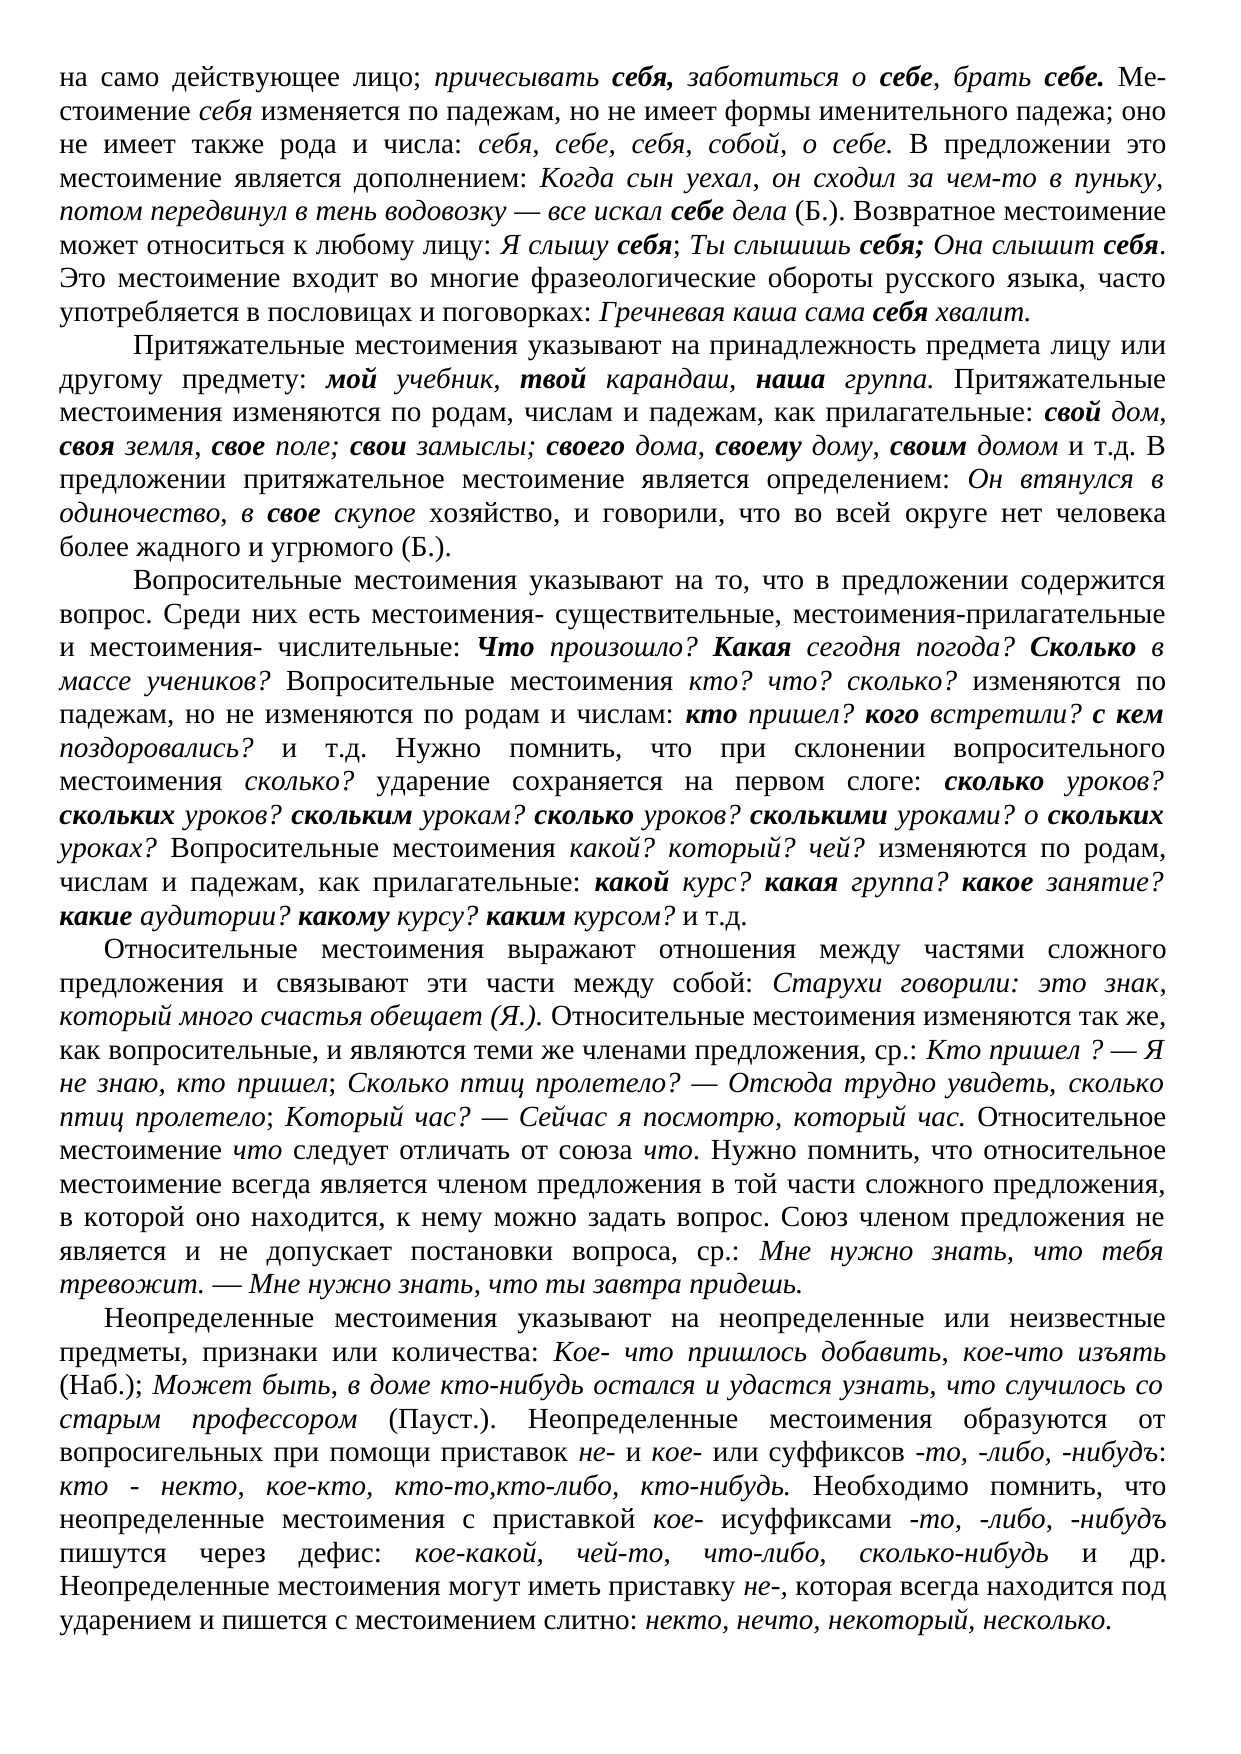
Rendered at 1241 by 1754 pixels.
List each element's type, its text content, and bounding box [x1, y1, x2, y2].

text Относительные местоимения выражают отношения между частями сложного предложения и связывают эти части между собой: Старухи говорили: это знак, который много счастья обещает (Я.). Относительные местоимения изменяются так же, как вопросительные, и являются теми же членами предложения, ср.: Кто пришел ? — Я не знаю, кто пришел; Сколько птиц пролетело? — Отсюда трудно увидеть, сколько птиц пролетело; Который час? — Сейчас я посмотрю, который час. Относительное местоимение что следует отличать от союза что. Нужно помнить, что относительное местоимение всегда является членом предложения в той части сложного предложения, в которой оно находится, к нему можно задать вопрос. Союз членом предложения не является и не допускает постановки вопроса, ср.: Мне нужно знать, что тебя тревожит. — Мне нужно знать, что ты завтра придешь. [59, 931, 1167, 1300]
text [59, 59, 1167, 327]
text Вопросительные местоимения указывают на то, что в предложении содержится вопрос. Среди них есть местоимения- существительные, местоимения-прилагательные и местоимения- числительные: Что произошло? Какая сегодня погода? Сколько в массе учеников? Вопросительные местоимения кто? что? сколько? изменяются по падежам, но не изменяются по родам и числам: кто пришел? кого встретили? с кем поздоровались? и т.д. Нужно помнить, что при склонении вопросительного местоимения сколько? ударение сохраняется на первом слоге: сколько уроков? скольких уроков? скольким урокам? сколько уроков? сколькими уроками? о скольких уроках? Вопросительные местоимения какой? который? чей? изменяются по родам, числам и падежам, как прилагательные: какой курс? какая группа? какое занятие? какие аудитории? какому курсу? каким курсом? и т.д. [59, 562, 1167, 931]
text Неопределенные местоимения указывают на неопределенные или неизвестные предметы, признаки или количества: Кое- что пришлось добавить, кое-что изъять (Наб.); Может быть, в доме кто-нибудь остался и удастся узнать, что случилось со старым профессором (Пауст.). Неопределенные местоимения образуются от вопросигельных при помощи приставок не- и кое- или суффиксов -то, -либо, -нибудъ: кто - некто, кое-кто, кто-то,кто-либо, кто-нибудь. Необходимо помнить, что неопределенные местоимения с приставкой кое- исуффиксами -то, -либо, -нибудъ пишутся через дефис: кое-какой, чей-то, что-либо, сколько-нибудь и др. Неопределенные местоимения могут иметь приставку не-, которая всегда находится под ударением и пишется с местоимением слитно: некто, нечто, некоторый, несколько. [59, 1300, 1167, 1636]
text Притяжательные местоимения указывают на принадлежность предмета лицу или другому предмету: мой учебник, твой карандаш, наша группа. Притяжательные местоимения изменяются по родам, числам и падежам, как прилагательные: свой дом, своя земля, свое поле; свои замыслы; своего дома, своему дому, своим домом и т.д. В предложении притяжательное местоимение является определением: Он втянулся в одиночество, в свое скупое хозяйство, и говорили, что во всей округе нет человека более жадного и угрюмого (Б.). [59, 327, 1167, 562]
